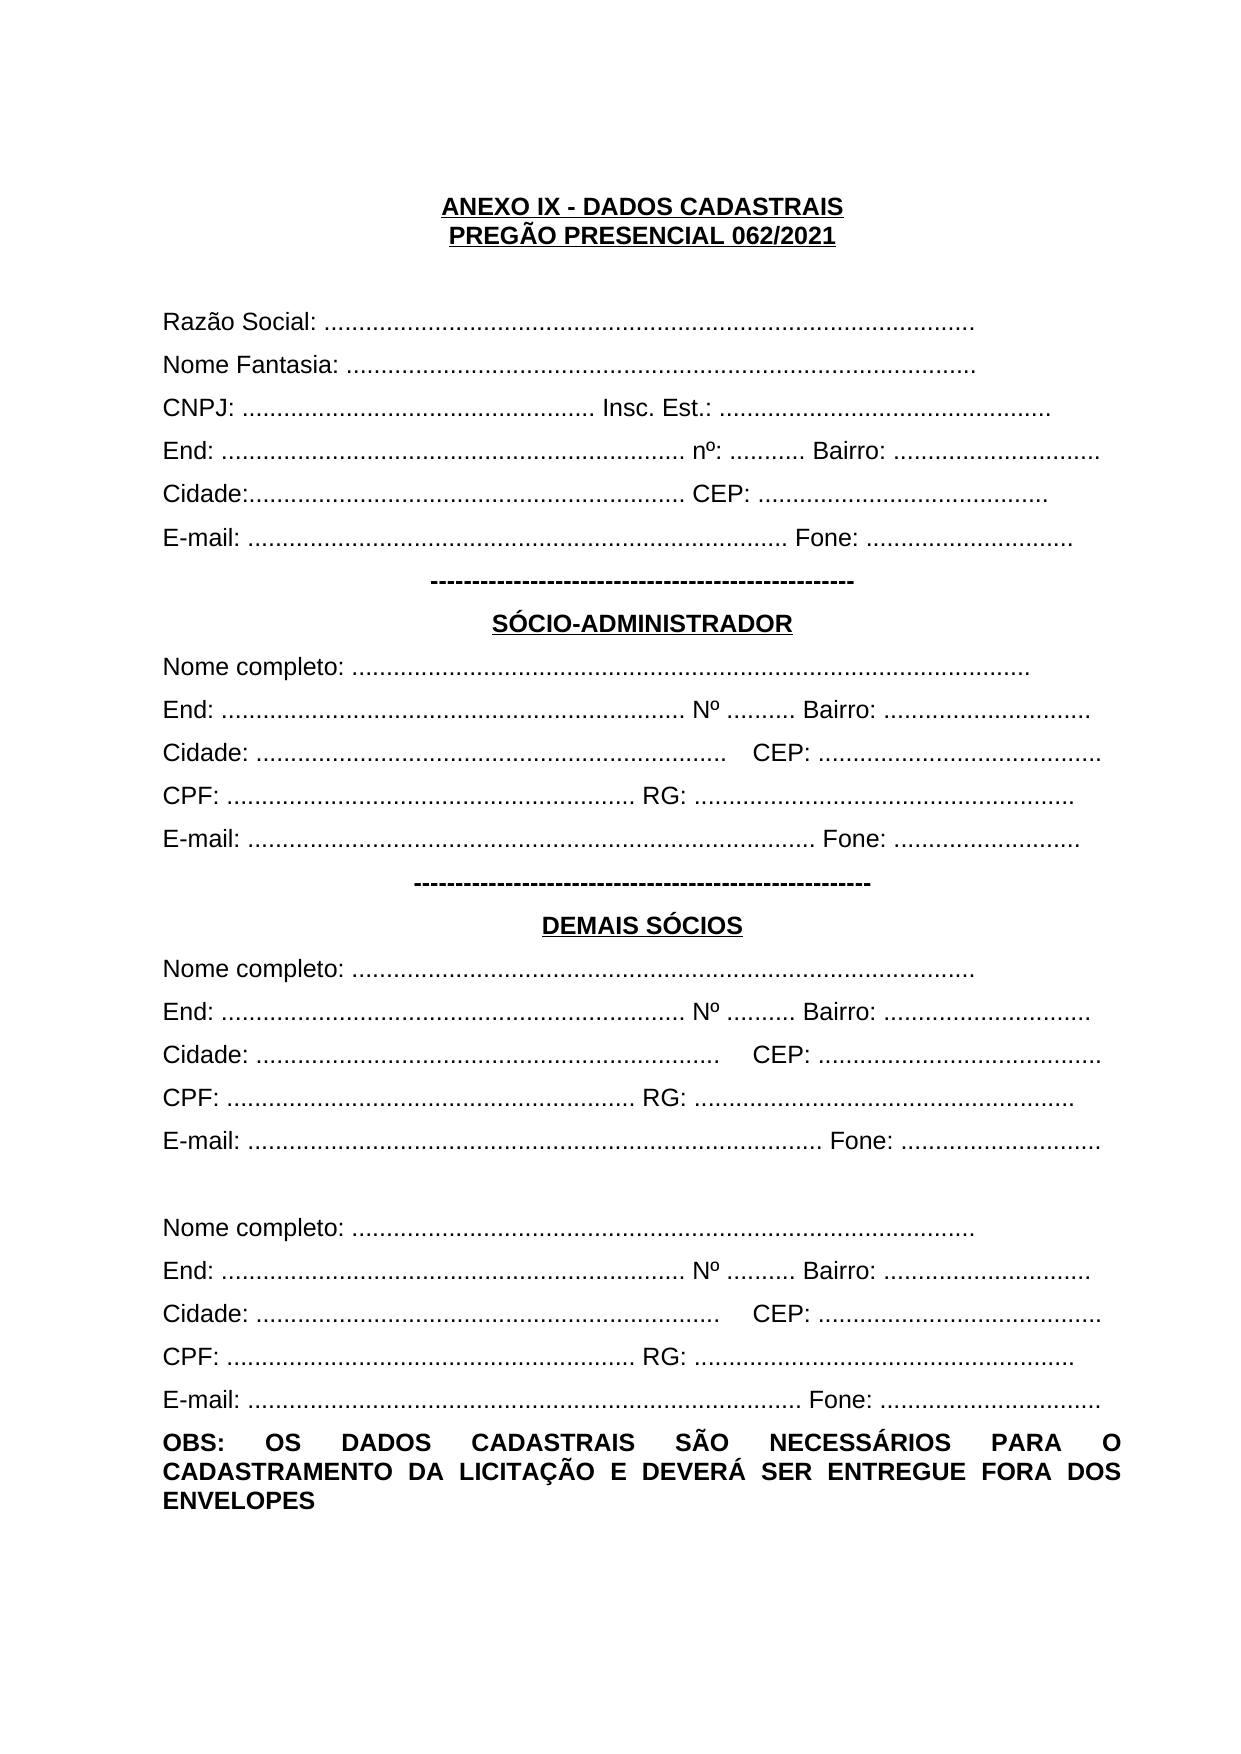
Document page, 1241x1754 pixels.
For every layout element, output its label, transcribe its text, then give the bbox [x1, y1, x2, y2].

text Cidade: ................................................................... CEP: ......................................... [162, 1040, 1122, 1069]
text E-mail: .................................................................................. Fone: ........................... [162, 824, 1122, 853]
text Nome completo: .......................................................................................... [162, 954, 1122, 983]
text E-mail: .............................................................................. Fone: .............................. [162, 523, 1122, 551]
text PREGÃO PRESENCIAL 062/2021 [162, 221, 1122, 249]
text SÓCIO-ADMINISTRADOR [162, 609, 1122, 638]
text Nome Fantasia: ........................................................................................... [162, 350, 1122, 379]
text End: ................................................................... Nº .......... Bairro: .............................. [162, 997, 1122, 1026]
text E-mail: ................................................................................... Fone: ............................. [162, 1126, 1122, 1155]
text Cidade: ................................................................... CEP: ......................................... [162, 1299, 1122, 1328]
text CPF: ........................................................... RG: ....................................................... [162, 1083, 1122, 1112]
text CNPJ: ................................................... Insc. Est.: ................................................ [162, 393, 1122, 422]
text Razão Social: .............................................................................................. [162, 307, 1122, 336]
text ------------------------------------------------------- [162, 868, 1122, 896]
text ANEXO IX - DADOS CADASTRAIS [162, 192, 1122, 221]
text DEMAIS SÓCIOS [162, 911, 1122, 939]
text CPF: ........................................................... RG: ....................................................... [162, 1342, 1122, 1371]
text Cidade: .................................................................... CEP: ......................................... [162, 738, 1122, 767]
text OBS: OS DADOS CADASTRAIS SÃO NECESSÁRIOS PARA O CADASTRAMENTO DA LICITAÇÃO E DEVERÁ SER ENTREGUE FORA DOS ENVELOPES [162, 1428, 1122, 1514]
text End: ................................................................... nº: ........... Bairro: .............................. [162, 436, 1122, 465]
text --------------------------------------------------- [162, 566, 1122, 594]
text Nome completo: .................................................................................................. [162, 652, 1122, 681]
text CPF: ........................................................... RG: ....................................................... [162, 781, 1122, 810]
text E-mail: ................................................................................ Fone: ................................ [162, 1385, 1122, 1414]
text End: ................................................................... Nº .......... Bairro: .............................. [162, 1256, 1122, 1284]
text End: ................................................................... Nº .......... Bairro: .............................. [162, 695, 1122, 724]
text Cidade:............................................................... CEP: .......................................... [162, 479, 1122, 508]
text Nome completo: .......................................................................................... [162, 1213, 1122, 1241]
